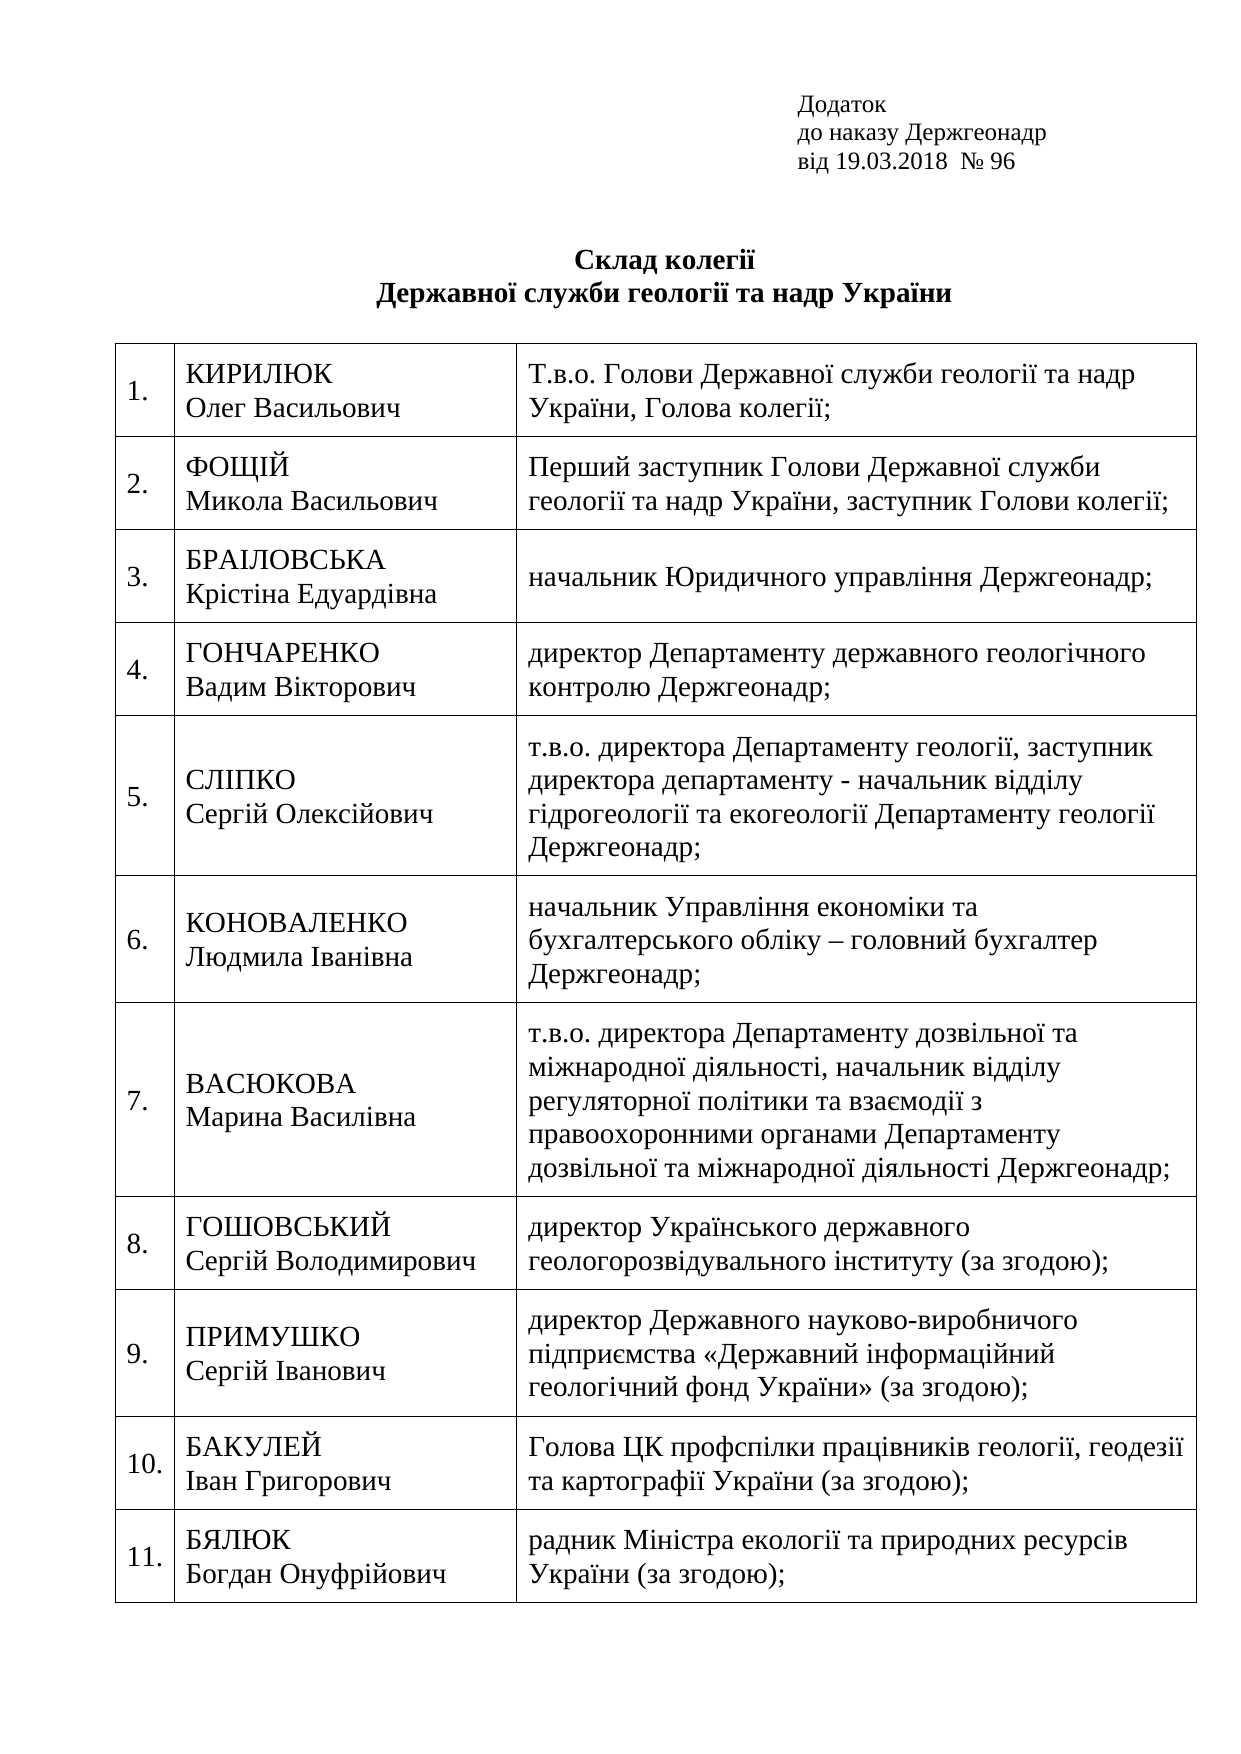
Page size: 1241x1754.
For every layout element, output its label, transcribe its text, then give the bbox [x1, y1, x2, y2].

text Державної служби геології та надр України [148, 276, 1181, 309]
table_cell т.в.о. директора Департаменту дозвільної та міжнародної діяльності, начальник відділу регуляторної політики та взаємодії з правоохоронними органами Департаменту дозвільної та міжнародної діяльності Держгеонадр; [517, 1003, 1196, 1196]
table_cell 3. [116, 530, 174, 622]
table_cell ПРИМУШКО Сергій Іванович [175, 1290, 516, 1416]
table_cell ВАСЮКОВА Марина Василівна [175, 1003, 516, 1196]
table_cell 2. [116, 437, 174, 529]
table_cell 4. [116, 623, 174, 715]
table_header КИРИЛЮК Олег Васильович [175, 344, 516, 436]
table_cell директор Департаменту державного геологічного контролю Держгеонадр; [517, 623, 1196, 715]
table_cell начальник Юридичного управління Держгеонадр; [517, 530, 1196, 622]
table_cell КОНОВАЛЕНКО Людмила Іванівна [175, 876, 516, 1002]
table_header Т.в.о. Голови Державної служби геології та надр України, Голова колегії; [517, 344, 1196, 436]
table_cell 10. [116, 1417, 174, 1509]
table_cell СЛІПКО Сергій Олексійович [175, 716, 516, 875]
table_header 1. [116, 344, 174, 436]
table_cell начальник Управління економіки та бухгалтерського обліку – головний бухгалтер Держгеонадр; [517, 876, 1196, 1002]
table_cell 7. [116, 1003, 174, 1196]
table_cell 9. [116, 1290, 174, 1416]
table_cell БРАІЛОВСЬКА Крістіна Едуардівна [175, 530, 516, 622]
table_cell директор Українського державного геологорозвідувального інституту (за згодою); [517, 1197, 1196, 1289]
table_cell 11. [116, 1510, 174, 1602]
table_cell ГОШОВСЬКИЙ Сергій Володимирович [175, 1197, 516, 1289]
text Склад колегії [148, 242, 1181, 276]
table_cell БАКУЛЕЙ Іван Григорович [175, 1417, 516, 1509]
text до наказу Держгеонадр від 19.03.2018 № 96 [797, 117, 1181, 175]
table_cell Перший заступник Голови Державної служби геології та надр України, заступник Голови колегії; [517, 437, 1196, 529]
text Додаток [797, 89, 1181, 117]
table_cell 6. [116, 876, 174, 1002]
table_cell ФОЩІЙ Микола Васильович [175, 437, 516, 529]
table_cell радник Міністра екології та природних ресурсів України (за згодою); [517, 1510, 1196, 1602]
table_cell директор Державного науково-виробничого підприємства «Державний інформаційний геологічний фонд України» (за згодою); [517, 1290, 1196, 1416]
table_cell Голова ЦК профспілки працівників геології, геодезії та картографії України (за згодою); [517, 1417, 1196, 1509]
table_cell т.в.о. директора Департаменту геології, заступник директора департаменту - начальник відділу гідрогеології та екогеології Департаменту геології Держгеонадр; [517, 716, 1196, 875]
table_cell БЯЛЮК Богдан Онуфрійович [175, 1510, 516, 1602]
table_cell ГОНЧАРЕНКО Вадим Вікторович [175, 623, 516, 715]
table_cell 5. [116, 716, 174, 875]
table_cell 8. [116, 1197, 174, 1289]
